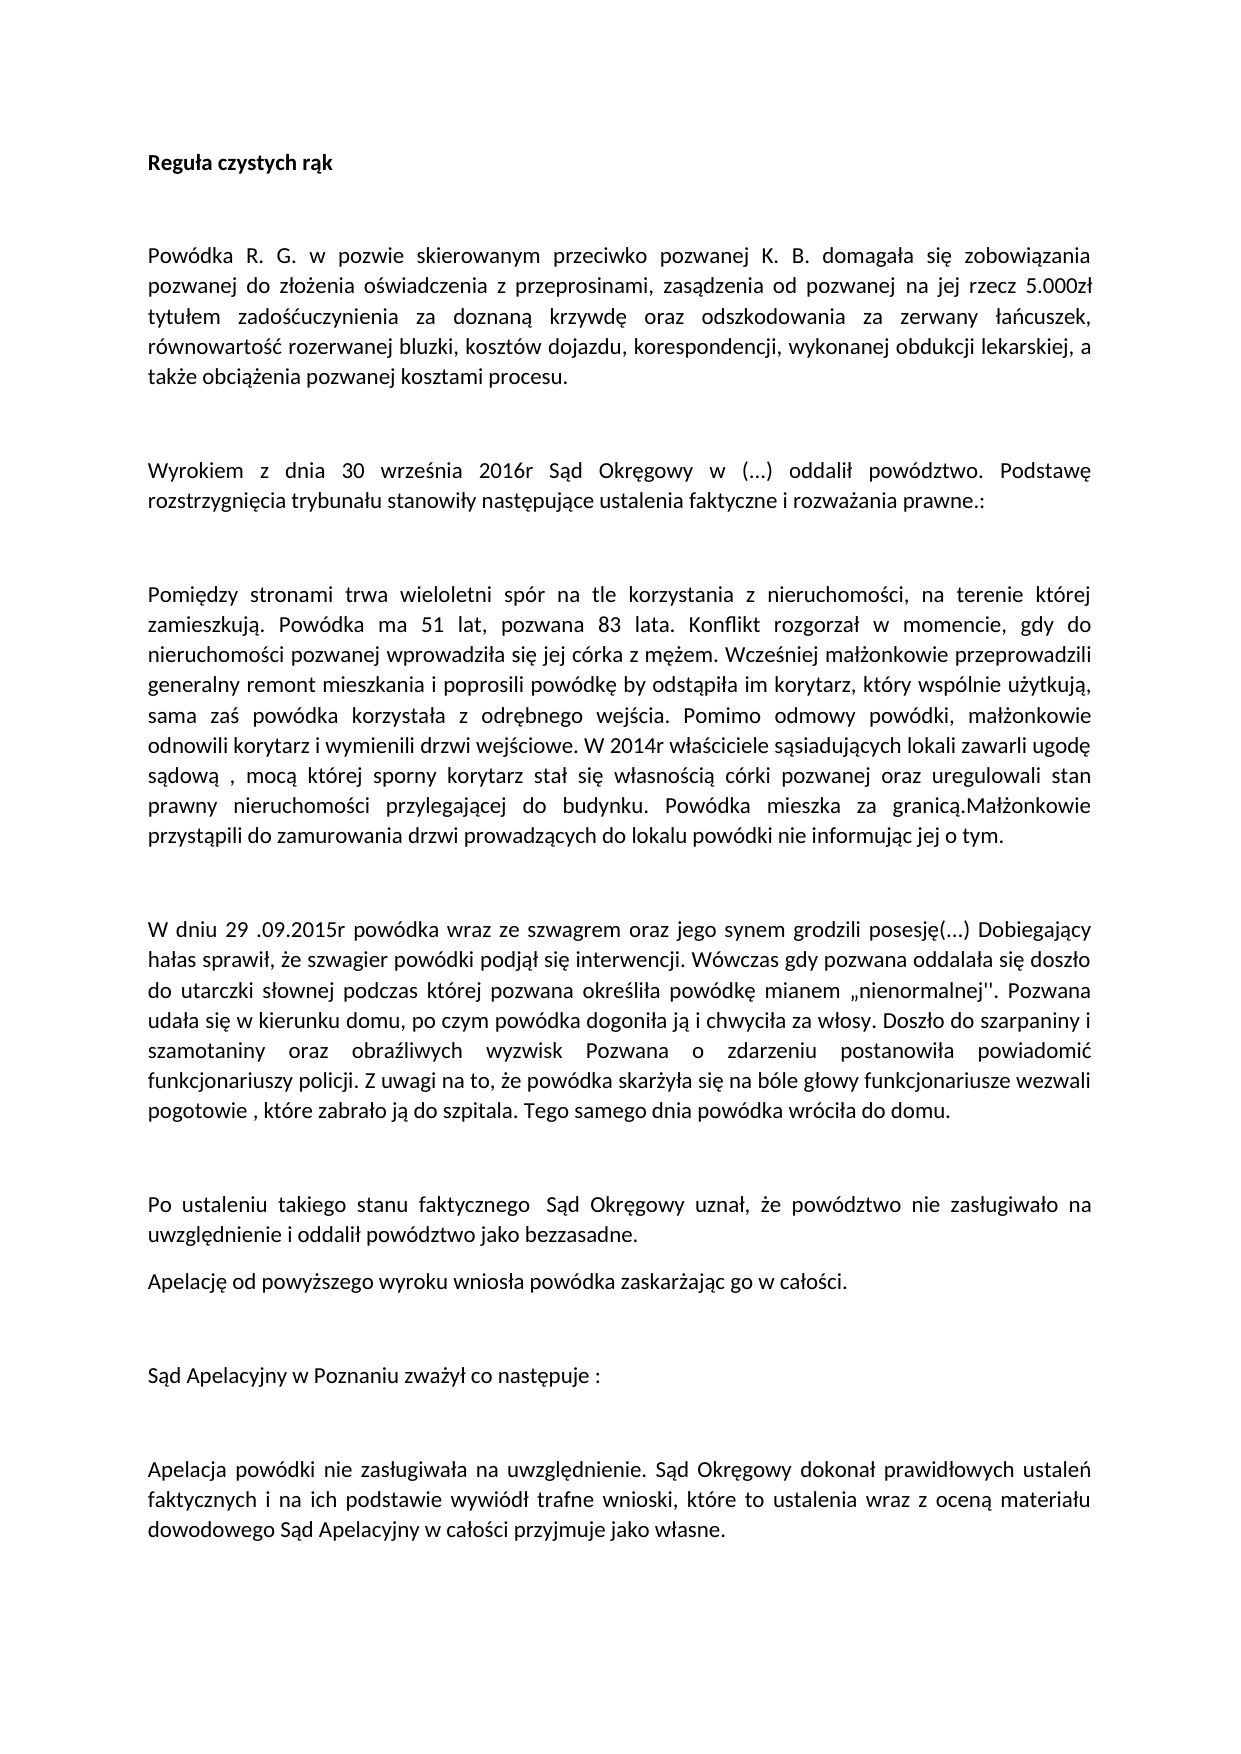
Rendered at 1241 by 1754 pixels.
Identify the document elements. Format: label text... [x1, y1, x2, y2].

text Reguła czystych rąk [148, 148, 1093, 176]
text W dniu 29 .09.2015r powódka wraz ze szwagrem oraz jego synem grodzili posesję(...) Dobiegający hałas sprawił, że szwagier powódki podjął się interwencji. Wówczas gdy pozwana oddalała się doszło do utarczki słownej podczas której pozwana określiła powódkę mianem „nienormalnej''. Pozwana udała się w kierunku domu, po czym powódka dogoniła ją i chwyciła za włosy. Doszło do szarpaniny i szamotaniny oraz obraźliwych wyzwisk Pozwana o zdarzeniu postanowiła powiadomić funkcjonariuszy policji. Z uwagi na to, że powódka skarżyła się na bóle głowy funkcjonariusze wezwali pogotowie , które zabrało ją do szpitala. Tego samego dnia powódka wróciła do domu. [148, 915, 1093, 1124]
text Wyrokiem z dnia 30 września 2016r Sąd Okręgowy w (...) oddalił powództwo. Podstawę rozstrzygnięcia trybunału stanowiły następujące ustalenia faktyczne i rozważania prawne.: [148, 456, 1093, 514]
text Apelacja powódki nie zasługiwała na uwzględnienie. Sąd Okręgowy dokonał prawidłowych ustaleń faktycznych i na ich podstawie wywiódł trafne wnioski, które to ustalenia wraz z oceną materiału dowodowego Sąd Apelacyjny w całości przyjmuje jako własne. [148, 1455, 1093, 1543]
text Powódka R. G. w pozwie skierowanym przeciwko pozwanej K. B. domagała się zobowiązania pozwanej do złożenia oświadczenia z przeprosinami, zasądzenia od pozwanej na jej rzecz 5.000zł tytułem zadośćuczynienia za doznaną krzywdę oraz odszkodowania za zerwany łańcuszek, równowartość rozerwanej bluzki, kosztów dojazdu, korespondencji, wykonanej obdukcji lekarskiej, a także obciążenia pozwanej kosztami procesu. [148, 241, 1093, 390]
text Pomiędzy stronami trwa wieloletni spór na tle korzystania z nieruchomości, na terenie której zamieszkują. Powódka ma 51 lat, pozwana 83 lata. Konflikt rozgorzał w momencie, gdy do nieruchomości pozwanej wprowadziła się jej córka z mężem. Wcześniej małżonkowie przeprowadzili generalny remont mieszkania i poprosili powódkę by odstąpiła im korytarz, który wspólnie użytkują, sama zaś powódka korzystała z odrębnego wejścia. Pomimo odmowy powódki, małżonkowie odnowili korytarz i wymienili drzwi wejściowe. W 2014r właściciele sąsiadujących lokali zawarli ugodę sądową , mocą której sporny korytarz stał się własnością córki pozwanej oraz uregulowali stan prawny nieruchomości przylegającej do budynku. Powódka mieszka za granicą.Małżonkowie przystąpili do zamurowania drzwi prowadzących do lokalu powódki nie informując jej o tym. [148, 580, 1093, 849]
text Sąd Apelacyjny w Poznaniu zważył co następuje : [148, 1361, 1093, 1389]
text Apelację od powyższego wyroku wniosła powódka zaskarżając go w całości. [148, 1267, 1093, 1295]
text Po ustaleniu takiego stanu faktycznego Sąd Okręgowy uznał, że powództwo nie zasługiwało na uwzględnienie i oddalił powództwo jako bezzasadne. [148, 1190, 1093, 1248]
